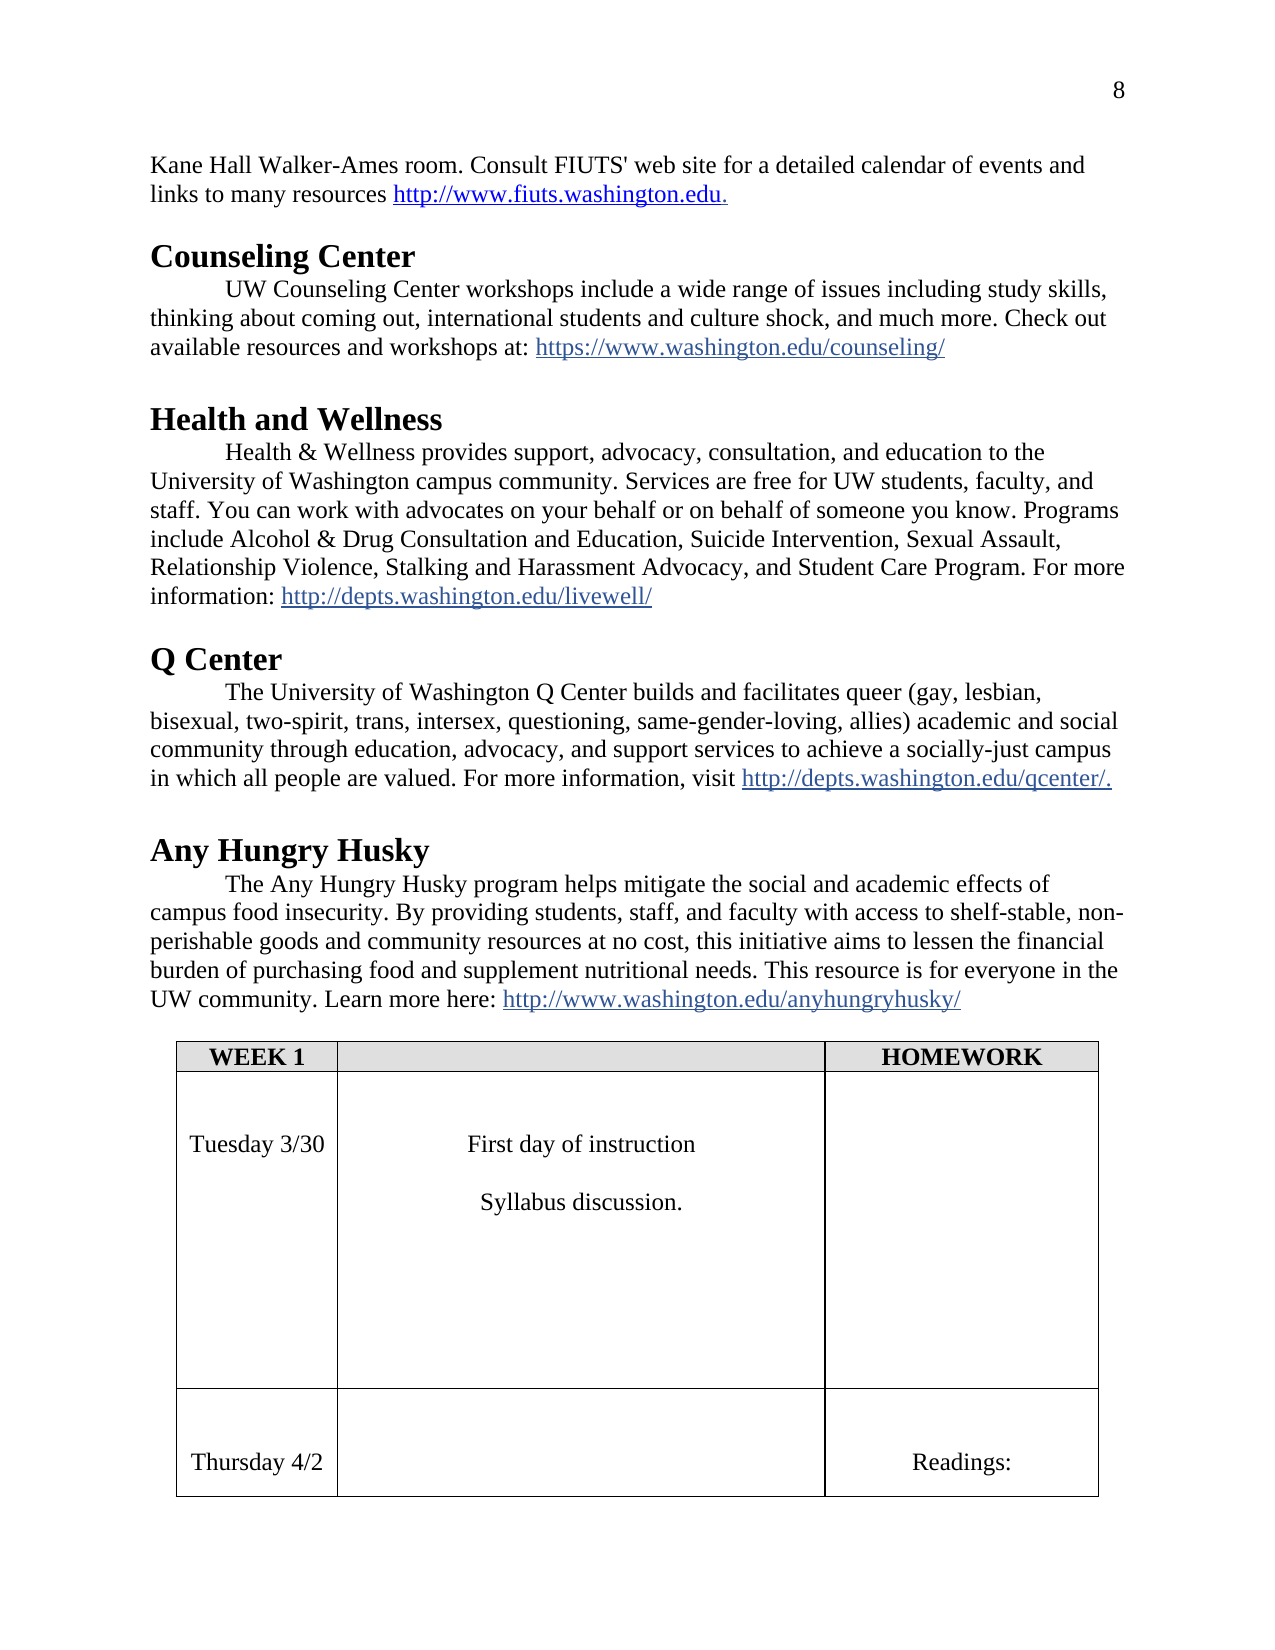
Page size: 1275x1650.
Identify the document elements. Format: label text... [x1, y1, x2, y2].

table_cell Thursday 4/2 [177, 1389, 337, 1496]
text Q Center [150, 639, 1125, 677]
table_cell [826, 1389, 1098, 1496]
table_header Homework [826, 1042, 1098, 1071]
text The Any Hungry Husky program helps mitigate the social and academic effects of campus food insecurity. By providing students, staff, and faculty with access to shelf-stable, non-perishable goods and community resources at no cost, this initiative aims to lessen the financial burden of purchasing food and supplement nutritional needs. This resource is for everyone in the UW community. Learn more here: http://www.washington.edu/anyhungryhusky/ [150, 869, 1125, 1012]
text Health & Wellness provides support, advocacy, consultation, and education to the University of Washington campus community. Services are free for UW students, faculty, and staff. You can work with advocates on your behalf or on behalf of someone you know. Programs include Alcohol & Drug Consultation and Education, Suicide Intervention, Sexual Assault, Relationship Violence, Stalking and Harassment Advocacy, and Student Care Program. For more information: http://depts.washington.edu/livewell/ [150, 437, 1125, 553]
text UW Counseling Center workshops include a wide range of issues including study skills, thinking about coming out, international students and culture shock, and much more. Check out available resources and workshops at: https://www.washington.edu/counseling/ [150, 274, 1125, 361]
table_cell Tuesday 3/30 [177, 1072, 337, 1388]
table_cell [826, 1072, 1098, 1388]
text Health and Wellness [150, 399, 1125, 437]
table_header WEEK 1 [177, 1042, 337, 1071]
table_header [338, 1042, 824, 1071]
text The University of Washington Q Center builds and facilitates queer (gay, lesbian, bisexual, two-spirit, trans, intersex, questioning, same-gender-loving, allies) academic and social community through education, advocacy, and support services to achieve a socially-just campus in which all people are valued. For more information, visit http://depts.washington.edu/qcenter/. [150, 677, 1125, 792]
text Any Hungry Husky [150, 830, 1125, 869]
text Counseling Center [150, 236, 1125, 274]
table_cell First day of instruction Syllabus discussion. [338, 1072, 824, 1388]
table_cell [338, 1389, 824, 1496]
